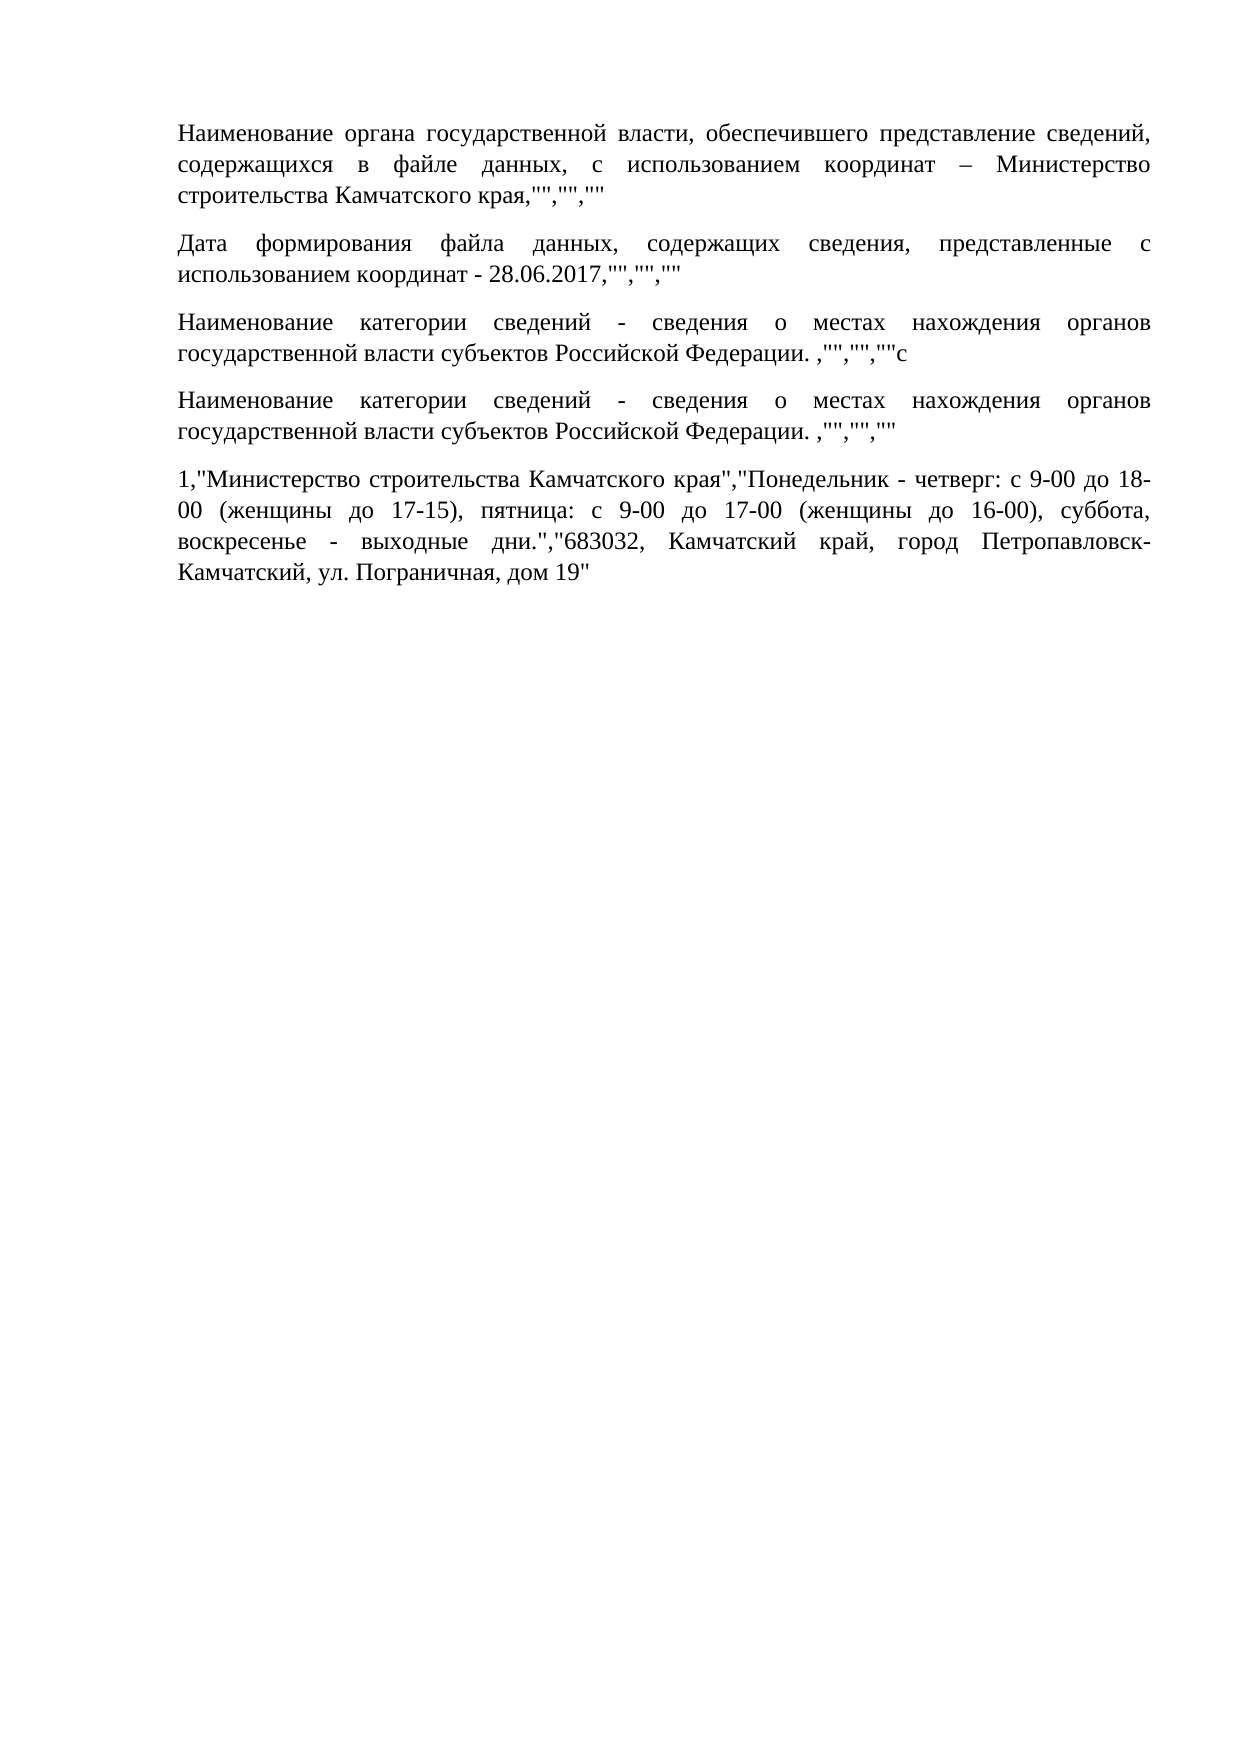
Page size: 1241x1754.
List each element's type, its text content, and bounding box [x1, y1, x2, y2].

text 1,"Министерство строительства Камчатского края","Понедельник - четверг: с 9-00 до 18-00 (женщины до 17-15), пятница: с 9-00 до 17-00 (женщины до 16-00), суббота, воскресенье - выходные дни.","683032, Камчатский край, город Петропавловск-Камчатский, ул. Пограничная, дом 19" [177, 464, 1152, 586]
text Дата формирования файла данных, содержащих сведения, представленные с использованием координат - 28.06.2017,"","","" [177, 228, 1152, 288]
text Наименование категории сведений - сведения о местах нахождения органов государственной власти субъектов Российской Федерации. ,"","",""с [177, 307, 1152, 366]
text Наименование органа государственной власти, обеспечившего представление сведений, содержащихся в файле данных, с использованием координат – Министерство строительства Камчатского края,"","","" [177, 118, 1152, 209]
text Наименование категории сведений - сведения о местах нахождения органов государственной власти субъектов Российской Федерации. ,"","","" [177, 385, 1152, 445]
